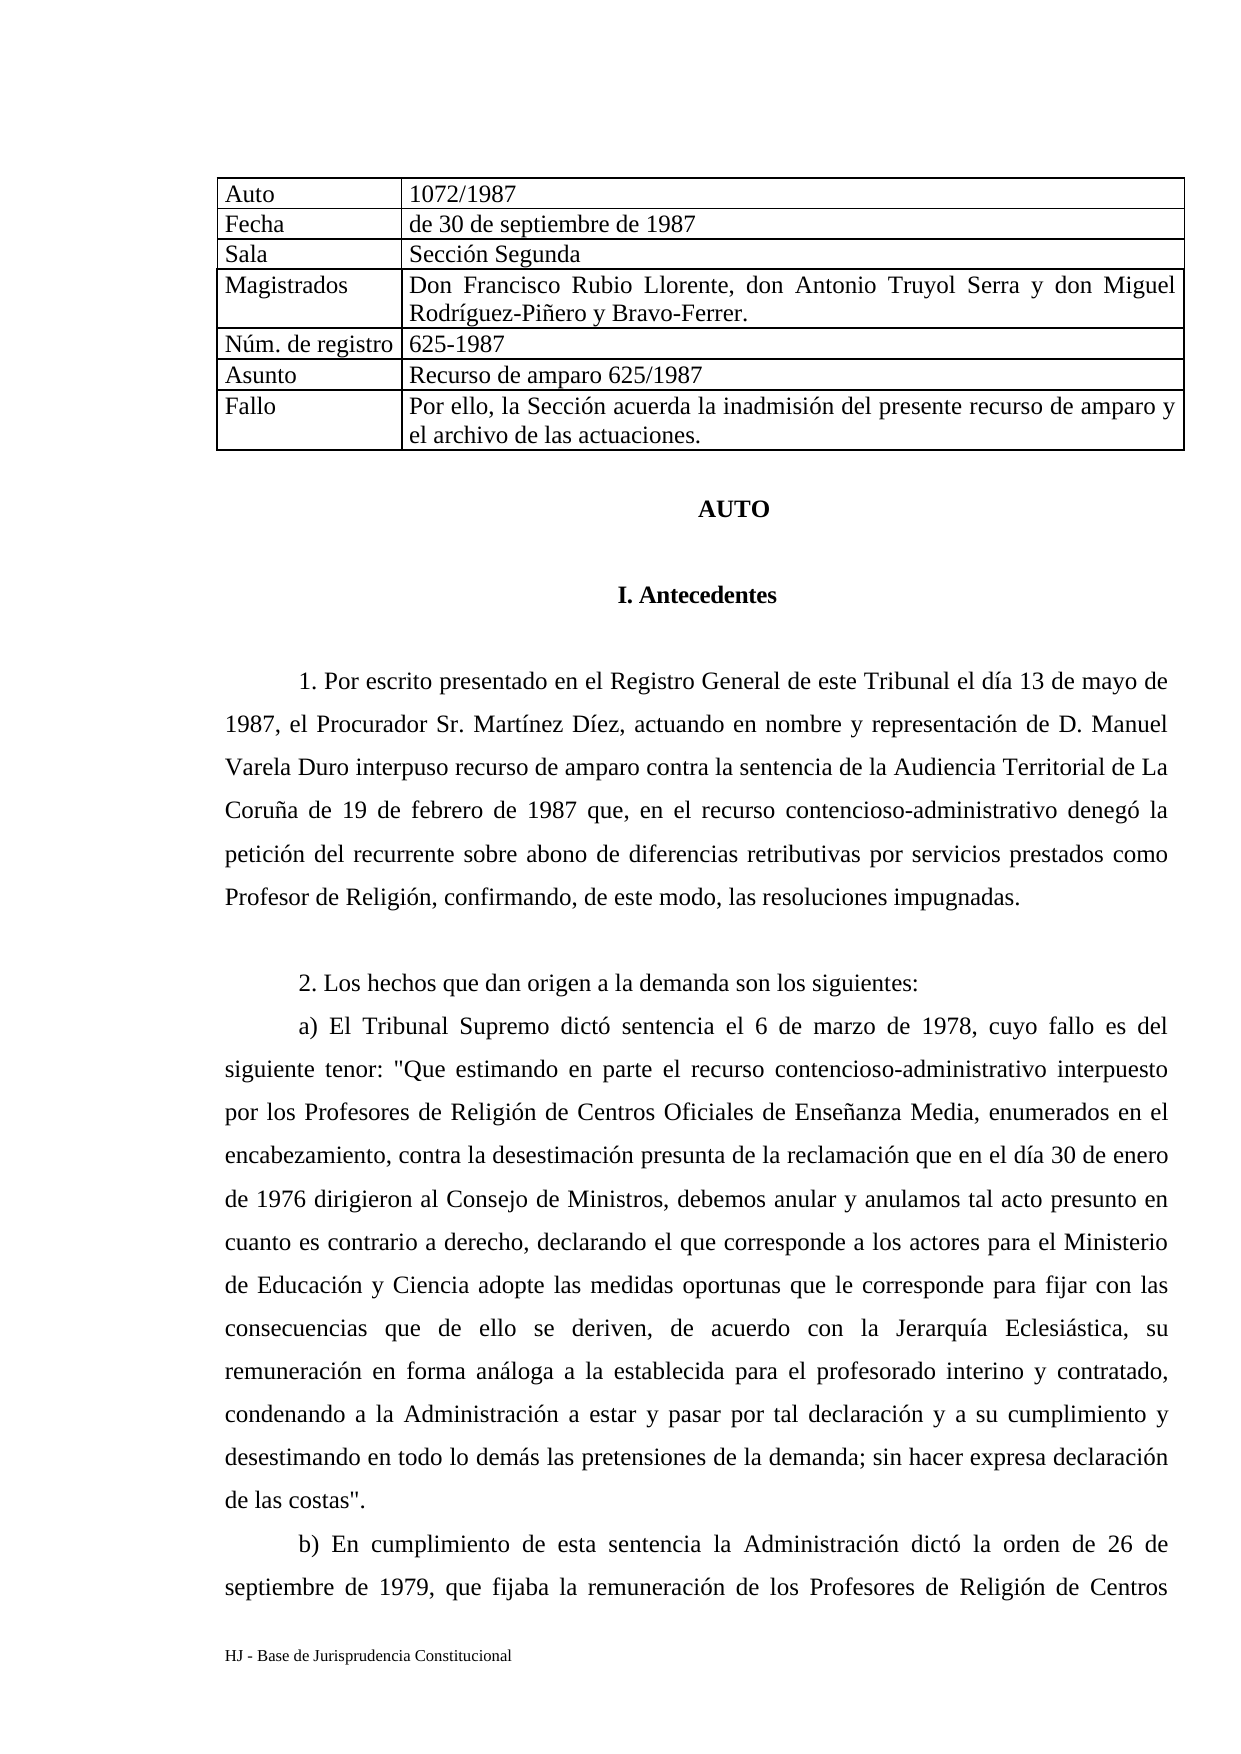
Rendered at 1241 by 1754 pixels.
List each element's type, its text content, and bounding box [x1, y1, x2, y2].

table_cell Por ello, la Sección acuerda la inadmisión del presente recurso de amparo y el archivo de las actuaciones. [403, 391, 1183, 448]
table_cell Sección Segunda [402, 240, 1184, 268]
text a) El Tribunal Supremo dictó sentencia el 6 de marzo de 1978, cuyo fallo es del siguiente tenor: "Que estimando en parte el recurso contencioso-administrativo interpuesto por los Profesores de Religión de Centros Oficiales de Enseñanza Media, enumerados en el encabezamiento, contra la desestimación presunta de la reclamación que en el día 30 de enero de 1976 dirigieron al Consejo de Ministros, debemos anular y anulamos tal acto presunto en cuanto es contrario a derecho, declarando el que corresponde a los actores para el Ministerio de Educación y Ciencia adopte las medidas oportunas que le corresponde para fijar con las consecuencias que de ello se deriven, de acuerdo con la Jerarquía Eclesiástica, su remuneración en forma análoga a la establecida para el profesorado interino y contratado, condenando a la Administración a estar y pasar por tal declaración y a su cumplimiento y desestimando en todo lo demás las pretensiones de la demanda; sin hacer expresa declaración de las costas". [224, 1011, 1169, 1514]
table_header Auto [218, 179, 401, 207]
table_cell Magistrados [218, 270, 401, 327]
table_cell Fallo [218, 391, 401, 448]
table_cell de 30 de septiembre de 1987 [402, 209, 1184, 238]
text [224, 1529, 1169, 1601]
text I. Antecedentes [224, 580, 1169, 609]
table_cell Asunto [218, 360, 401, 389]
table_cell Sala [218, 240, 401, 268]
table_cell 625-1987 [403, 329, 1183, 358]
table_header 1072/1987 [402, 179, 1184, 207]
text 1. Por escrito presentado en el Registro General de este Tribunal el día 13 de mayo de 1987, el Procurador Sr. Martínez Díez, actuando en nombre y representación de D. Manuel Varela Duro interpuso recurso de amparo contra la sentencia de la Audiencia Territorial de La Coruña de 19 de febrero de 1987 que, en el recurso contencioso-administrativo denegó la petición del recurrente sobre abono de diferencias retributivas por servicios prestados como Profesor de Religión, confirmando, de este modo, las resoluciones impugnadas. [224, 666, 1169, 911]
table_cell Recurso de amparo 625/1987 [403, 360, 1183, 389]
text AUTO [224, 494, 1169, 522]
table_cell Don Francisco Rubio Llorente, don Antonio Truyol Serra y don Miguel Rodríguez-Piñero y Bravo-Ferrer. [403, 270, 1183, 327]
table_cell Núm. de registro [218, 329, 401, 358]
text 2. Los hechos que dan origen a la demanda son los siguientes: [224, 968, 1169, 997]
table_cell Fecha [218, 209, 401, 238]
